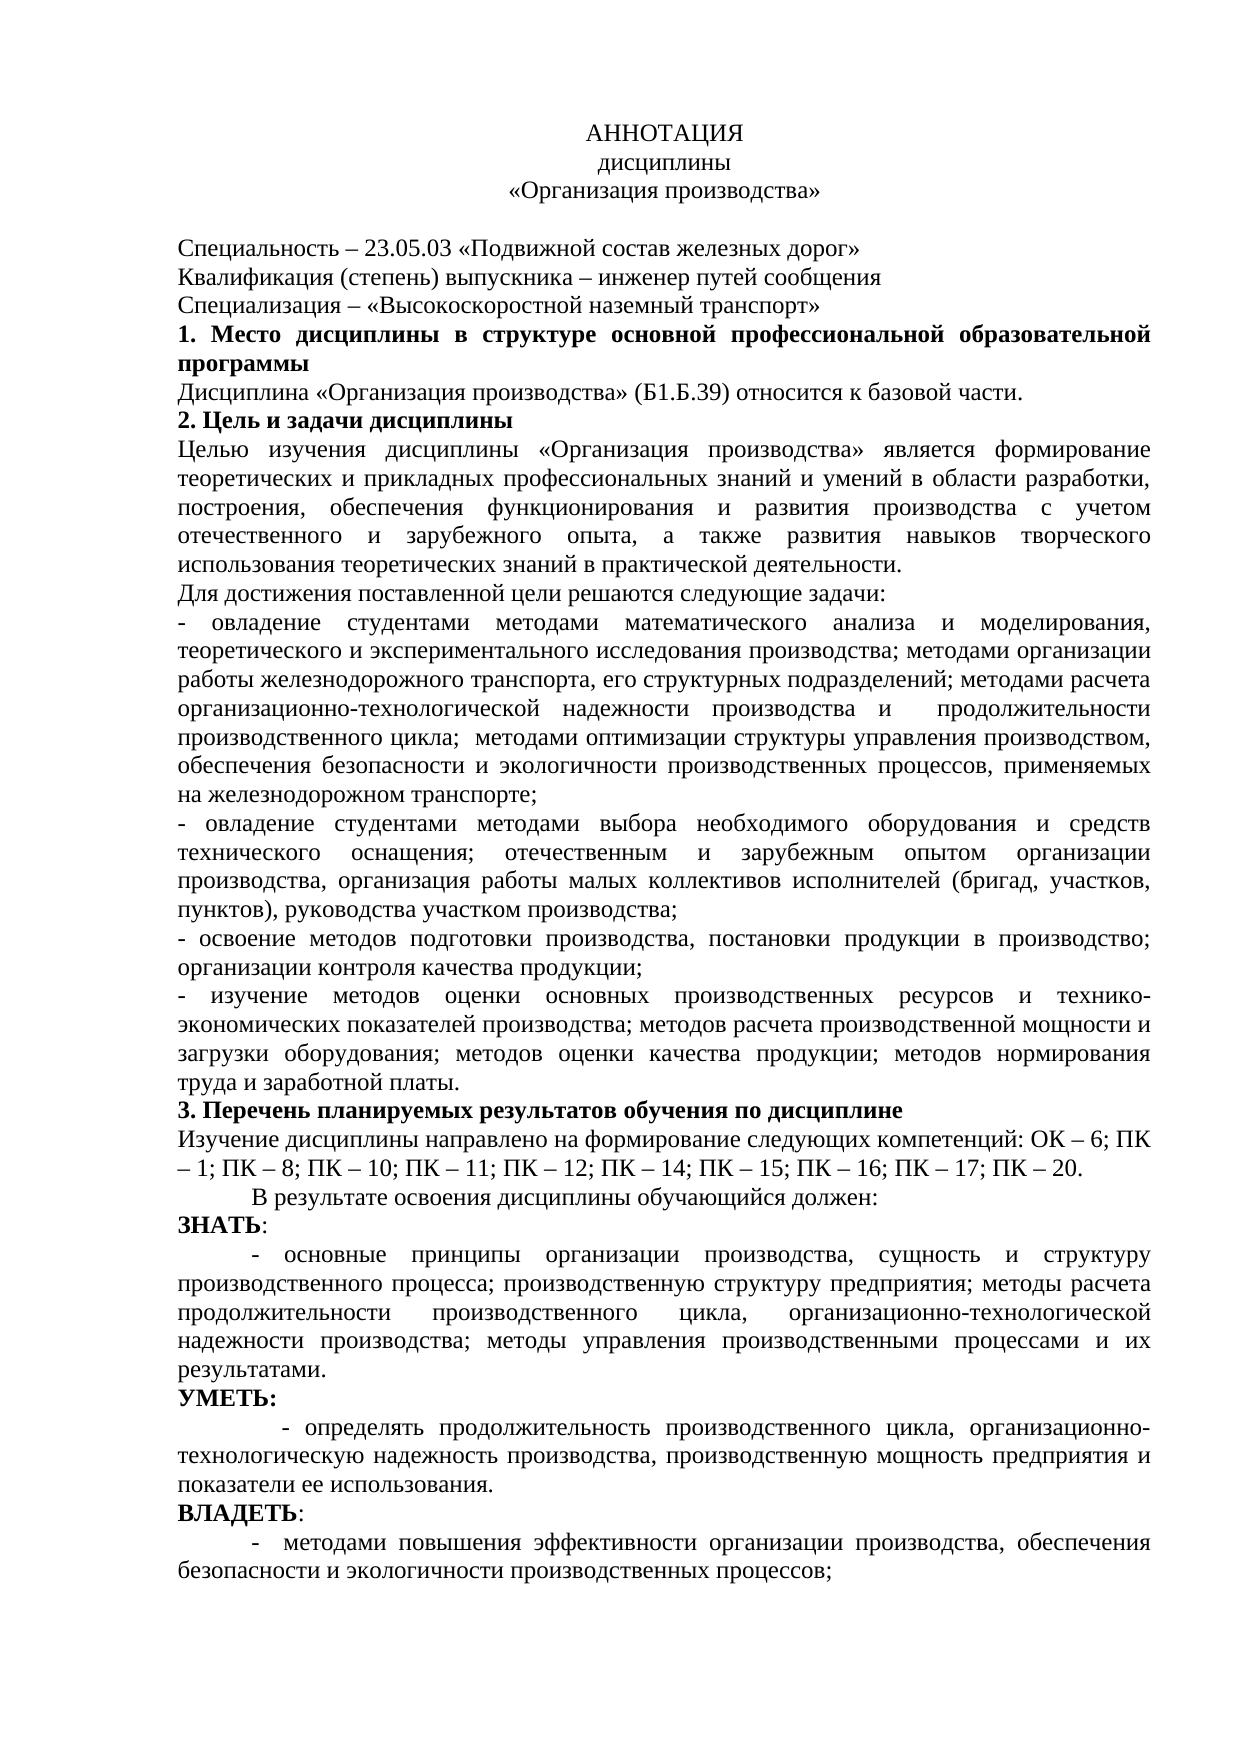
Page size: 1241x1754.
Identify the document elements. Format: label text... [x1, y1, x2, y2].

text ВЛАДЕТЬ: [177, 1498, 1152, 1527]
text 1. Место дисциплины в структуре основной профессиональной образовательной программы [177, 319, 1152, 377]
text Дисциплина «Организация производства» (Б1.Б.39) относится к базовой части. [177, 377, 1152, 406]
text В результате освоения дисциплины обучающийся должен: [177, 1182, 1152, 1211]
text - определять продолжительность производственного цикла, организационно-технологическую надежность производства, производственную мощность предприятия и показатели ее использования. [177, 1412, 1152, 1498]
text - овладение студентами методами математического анализа и моделирования, теоретического и экспериментального исследования производства; методами организации работы железнодорожного транспорта, его структурных подразделений; методами расчета организационно-технологической надежности производства и продолжительности производственного цикла; методами оптимизации структуры управления производством, обеспечения безопасности и экологичности производственных процессов, применяемых на железнодорожном транспорте; [177, 607, 1152, 808]
text Изучение дисциплины направлено на формирование следующих компетенций: ОК – 6; ПК – 1; ПК – 8; ПК – 10; ПК – 11; ПК – 12; ПК – 14; ПК – 15; ПК – 16; ПК – 17; ПК – 20. [177, 1124, 1152, 1182]
text 2. Цель и задачи дисциплины [177, 406, 1152, 434]
text Целью изучения дисциплины «Организация производства» является формирование теоретических и прикладных профессиональных знаний и умений в области разработки, построения, обеспечения функционирования и развития производства с учетом отечественного и зарубежного опыта, а также развития навыков творческого использования теоретических знаний в практической деятельности. [177, 434, 1152, 578]
text АННОТАЦИЯ [177, 118, 1152, 147]
text - овладение студентами методами выбора необходимого оборудования и средств технического оснащения; отечественным и зарубежным опытом организации производства, организация работы малых коллективов исполнителей (бригад, участков, пунктов), руководства участком производства; [177, 808, 1152, 923]
text Квалификация (степень) выпускника – инженер путей сообщения [177, 262, 1152, 291]
text Специализация – «Высокоскоростной наземный транспорт» [177, 291, 1152, 319]
text ЗНАТЬ: [177, 1211, 1152, 1239]
text - методами повышения эффективности организации производства, обеспечения безопасности и экологичности производственных процессов; [177, 1527, 1152, 1584]
text УМЕТЬ: [177, 1383, 1152, 1412]
text Для достижения поставленной цели решаются следующие задачи: [177, 578, 1152, 607]
text Специальность – 23.05.03 «Подвижной состав железных дорог» [177, 233, 1152, 262]
text - основные принципы организации производства, сущность и структуру производственного процесса; производственную структуру предприятия; методы расчета продолжительности производственного цикла, организационно-технологической надежности производства; методы управления производственными процессами и их результатами. [177, 1239, 1152, 1383]
text 3. Перечень планируемых результатов обучения по дисциплине [177, 1096, 1152, 1124]
text дисциплины [177, 147, 1152, 176]
text «Организация производства» [177, 176, 1152, 204]
text - освоение методов подготовки производства, постановки продукции в производство; организации контроля качества продукции; [177, 923, 1152, 981]
text - изучение методов оценки основных производственных ресурсов и технико-экономических показателей производства; методов расчета производственной мощности и загрузки оборудования; методов оценки качества продукции; методов нормирования труда и заработной платы. [177, 981, 1152, 1096]
